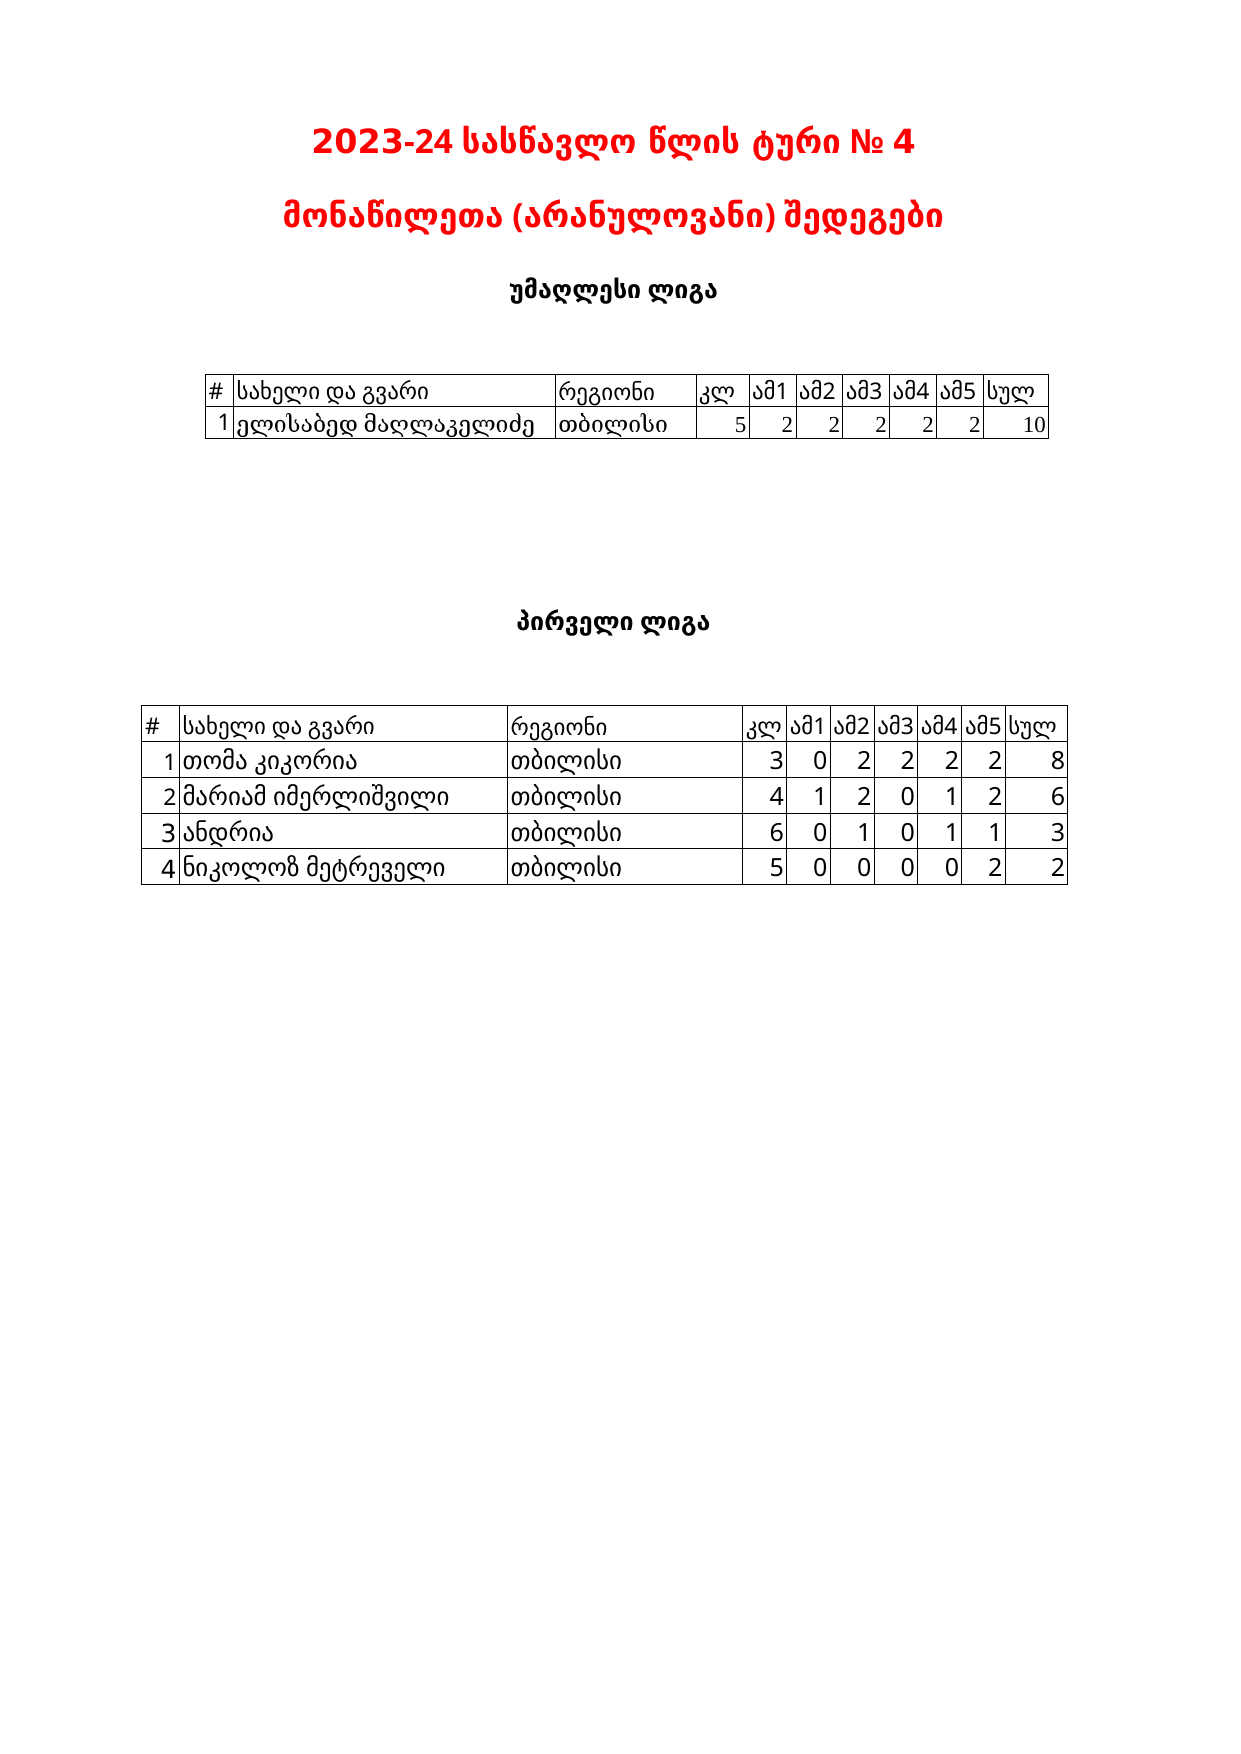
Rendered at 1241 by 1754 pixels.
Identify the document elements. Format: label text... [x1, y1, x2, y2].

text მონაწილეთა (არანულოვანი) შედეგები [75, 192, 1152, 238]
table_cell 0 [787, 814, 830, 848]
table_cell 2 [962, 778, 1005, 812]
table_cell 0 [831, 849, 874, 884]
table_header ამ1 [787, 706, 830, 741]
table_cell ნიკოლოზ მეტრეველი [180, 849, 507, 884]
table_cell მარიამ იმერლიშვილი [180, 778, 507, 812]
table_header ამ5 [962, 706, 1005, 741]
table_cell 8 [1006, 742, 1067, 777]
table_header სულ [1006, 706, 1067, 741]
table_cell 5 [697, 407, 749, 438]
table_cell თბილისი [556, 407, 696, 438]
table_cell 10 [984, 407, 1048, 438]
table_cell თბილისი [508, 814, 742, 848]
table_cell 2 [797, 407, 842, 438]
table_cell 2 [831, 778, 874, 812]
text 2023-24 სასწავლო წლის ტური № 4 [75, 118, 1152, 192]
text უმაღლესი ლიგა [75, 272, 1152, 306]
table_cell 0 [918, 849, 961, 884]
table_header კლ [743, 706, 786, 741]
table_header ამ3 [875, 706, 917, 741]
table_cell 2 [962, 742, 1005, 777]
table_cell ელისაბედ მაღლაკელიძე [234, 407, 555, 438]
table_cell 2 [962, 849, 1005, 884]
table_header სახელი და გვარი [234, 375, 555, 406]
table_header რეგიონი [508, 706, 742, 741]
table_header ამ2 [797, 375, 842, 406]
table_cell 6 [1006, 778, 1067, 812]
table_cell 1 [142, 742, 179, 777]
table_cell 6 [743, 814, 786, 848]
table_cell 0 [875, 778, 917, 812]
table_cell 2 [890, 407, 936, 438]
table_cell თბილისი [508, 778, 742, 812]
table_cell 1 [962, 814, 1005, 848]
table_cell 3 [1006, 814, 1067, 848]
table_header რეგიონი [556, 375, 696, 406]
table_header ამ3 [843, 375, 889, 406]
table_header ამ2 [831, 706, 874, 741]
table_header კლ [697, 375, 749, 406]
table_cell 4 [743, 778, 786, 812]
table_cell 1 [918, 814, 961, 848]
table_cell თბილისი [508, 849, 742, 884]
table_cell 2 [750, 407, 796, 438]
table_cell 5 [743, 849, 786, 884]
table_header # [206, 375, 233, 406]
table_cell 2 [831, 742, 874, 777]
table_cell 2 [142, 778, 179, 812]
table_cell თბილისი [508, 742, 742, 777]
table_cell 2 [1006, 849, 1067, 884]
table_cell 3 [142, 814, 179, 848]
table_header ამ1 [750, 375, 796, 406]
table_cell 0 [787, 742, 830, 777]
table_cell 0 [787, 849, 830, 884]
table_cell 2 [937, 407, 983, 438]
table_cell თომა კიკორია [180, 742, 507, 777]
table_cell 0 [875, 849, 917, 884]
table_header ამ4 [918, 706, 961, 741]
table_header ამ4 [890, 375, 936, 406]
table_header # [142, 706, 179, 741]
table_cell 3 [743, 742, 786, 777]
table_header სახელი და გვარი [180, 706, 507, 741]
table_cell 1 [206, 407, 233, 438]
table_cell ანდრია [180, 814, 507, 848]
table_cell 1 [918, 778, 961, 812]
table_cell 2 [843, 407, 889, 438]
table_cell 2 [918, 742, 961, 777]
table_cell 4 [142, 849, 179, 884]
table_cell 1 [787, 778, 830, 812]
table_cell 2 [875, 742, 917, 777]
text პირველი ლიგა [75, 603, 1152, 637]
table_cell 1 [831, 814, 874, 848]
table_cell 0 [875, 814, 917, 848]
table_header სულ [984, 375, 1048, 406]
table_header ამ5 [937, 375, 983, 406]
